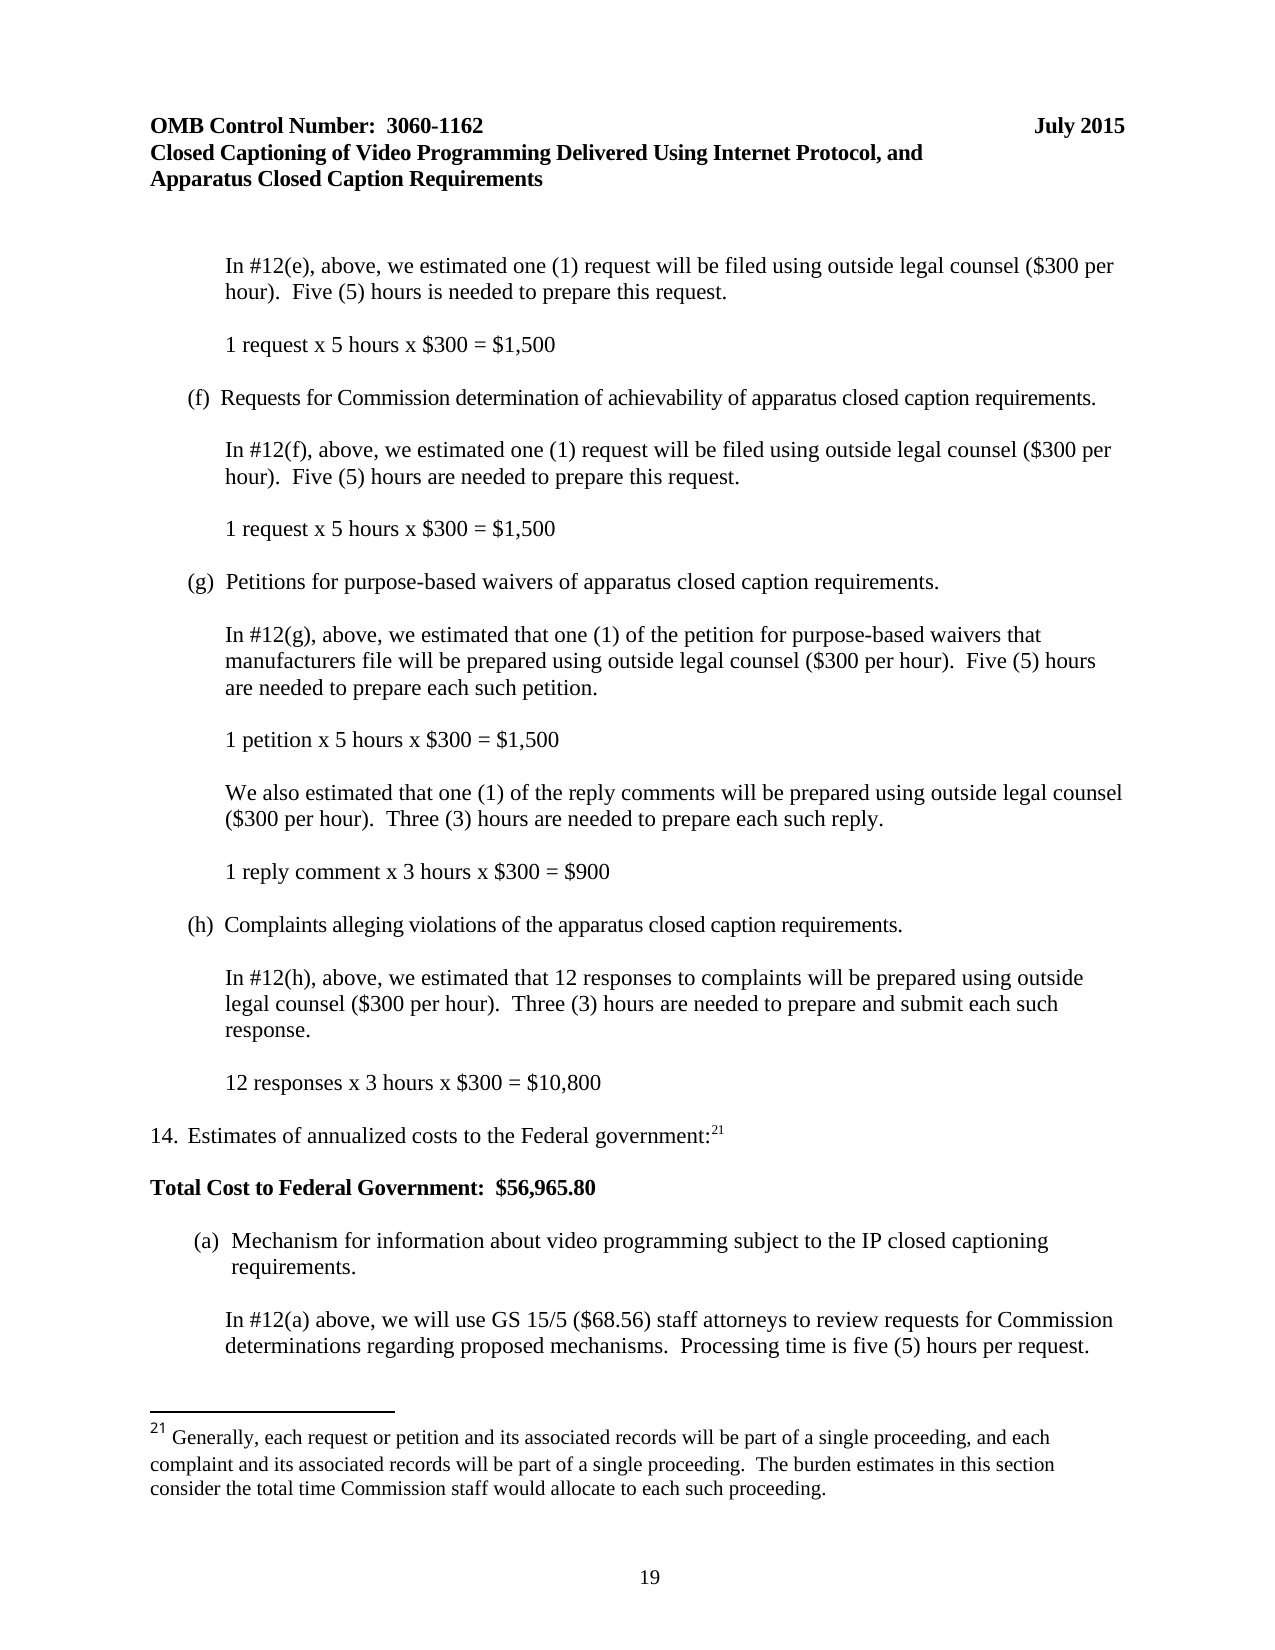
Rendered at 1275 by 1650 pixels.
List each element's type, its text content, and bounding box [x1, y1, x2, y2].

text Total Cost to Federal Government: $56,965.80 [150, 1174, 1125, 1201]
text In #12(a) above, we will use GS 15/5 ($68.56) staff attorneys to review requests for Commission determinations regarding proposed mechanisms. Processing time is five (5) hours per request. [225, 1306, 1125, 1359]
text In #12(h), above, we estimated that 12 responses to complaints will be prepared using outside legal counsel ($300 per hour). Three (3) hours are needed to prepare and submit each such response. [225, 963, 1125, 1043]
text (f) Requests for Commission determination of achievability of apparatus closed caption requirements. [187, 384, 1125, 410]
text In #12(e), above, we estimated one (1) request will be filed using outside legal counsel ($300 per hour). Five (5) hours is needed to prepare this request. [225, 252, 1125, 305]
text We also estimated that one (1) of the reply comments will be prepared using outside legal counsel ($300 per hour). Three (3) hours are needed to prepare each such reply. [225, 779, 1125, 832]
text 1 reply comment x 3 hours x $300 = $900 [225, 858, 1125, 884]
text (h) Complaints alleging violations of the apparatus closed caption requirements. [187, 911, 1125, 937]
text In #12(g), above, we estimated that one (1) of the petition for purpose-based waivers that manufacturers file will be prepared using outside legal counsel ($300 per hour). Five (5) hours are needed to prepare each such petition. [225, 621, 1125, 700]
list Mechanism for information about video programming subject to the IP closed captioning requirements. [194, 1227, 1125, 1280]
text (g) Petitions for purpose-based waivers of apparatus closed caption requirements. [187, 568, 1125, 594]
text 1 request x 5 hours x $300 = $1,500 [225, 331, 1125, 357]
text 14. Estimates of annualized costs to the Federal government: [711, 1122, 1125, 1148]
text In #12(f), above, we estimated one (1) request will be filed using outside legal counsel ($300 per hour). Five (5) hours are needed to prepare this request. [225, 436, 1125, 489]
text 1 petition x 5 hours x $300 = $1,500 [225, 726, 1125, 753]
text 1 request x 5 hours x $300 = $1,500 [225, 516, 1125, 542]
text 12 responses x 3 hours x $300 = $10,800 [225, 1069, 1125, 1095]
